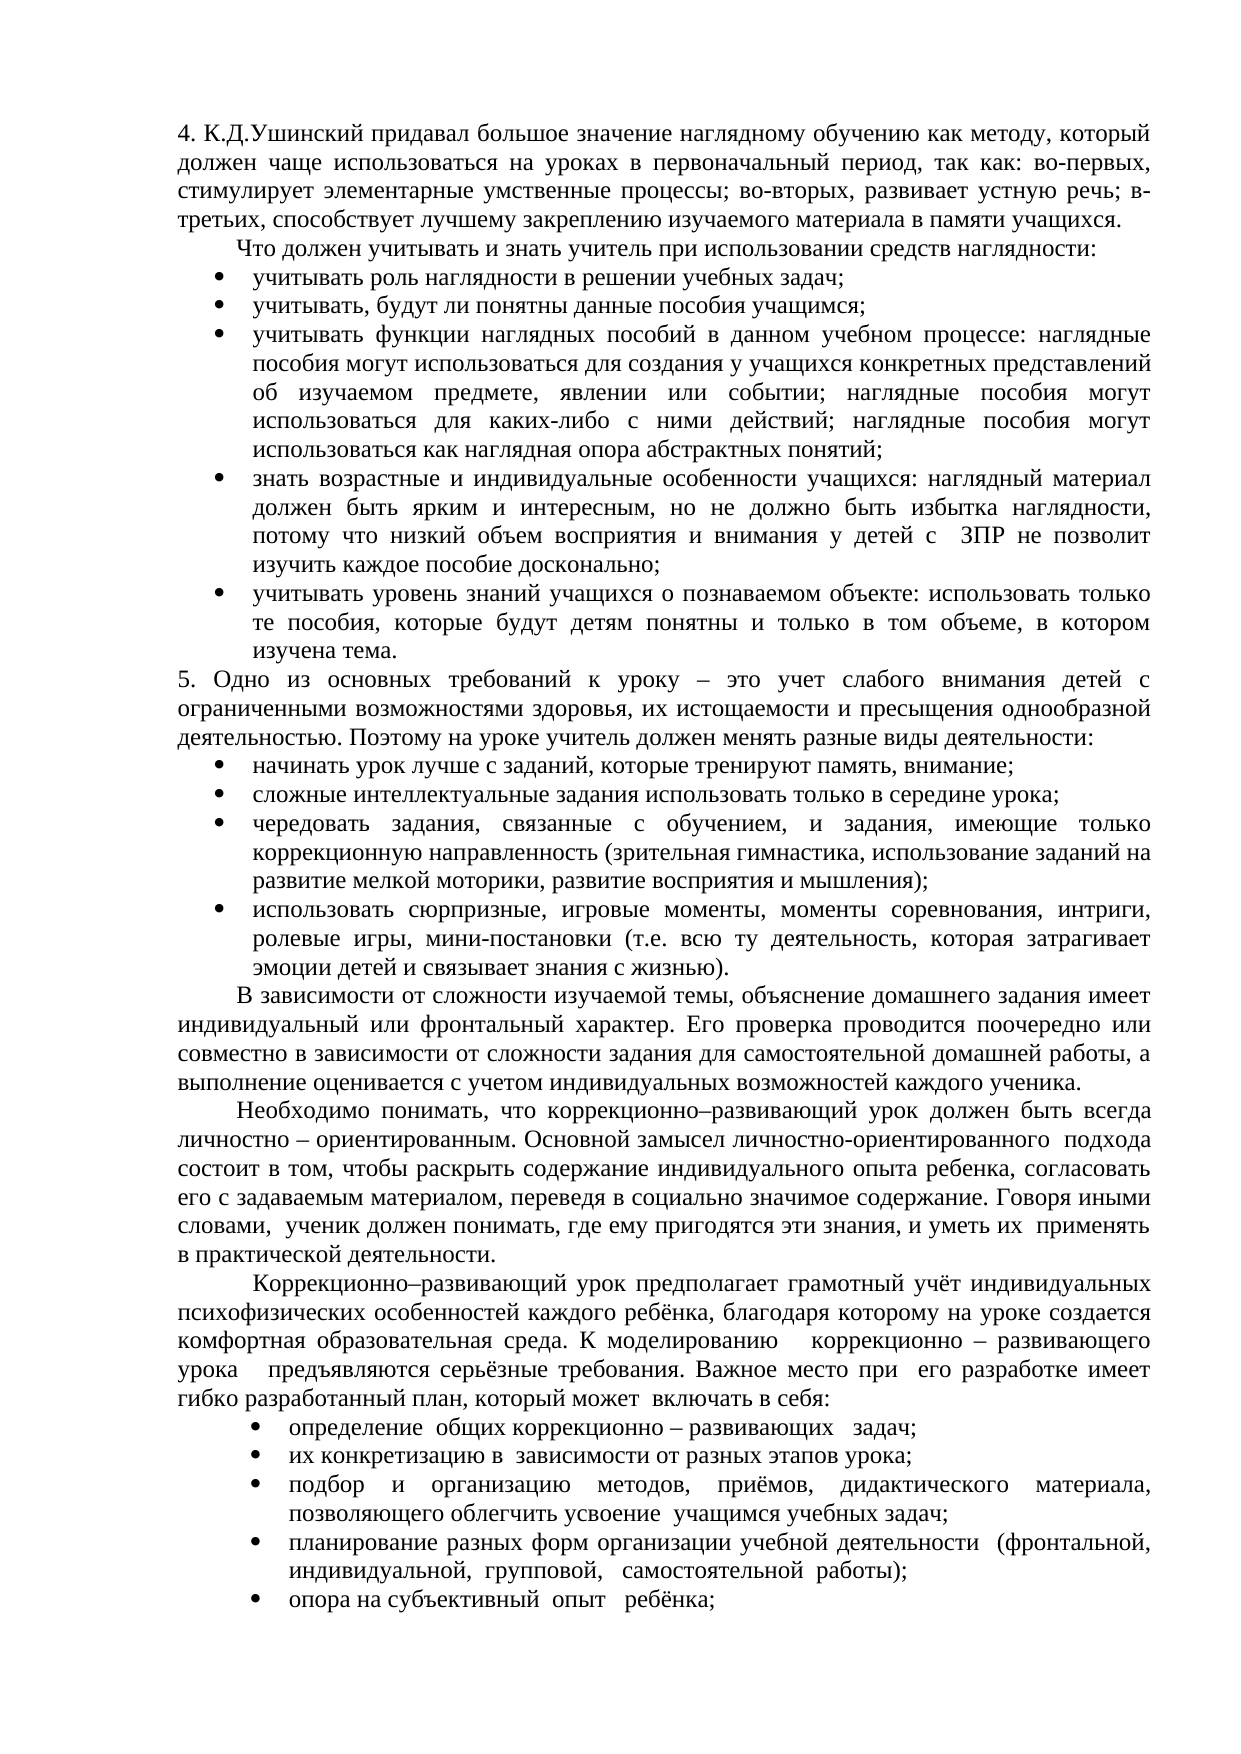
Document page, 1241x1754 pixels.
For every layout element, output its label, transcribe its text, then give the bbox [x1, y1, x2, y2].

list сложные интеллектуальные задания использовать только в середине урока; [215, 779, 1152, 808]
list чередовать задания, связанные с обучением, и задания, имеющие только коррекционную направленность (зрительная гимнастика, использование заданий на развитие мелкой моторики, развитие восприятия и мышления); [215, 808, 1152, 894]
list начинать урок лучше с заданий, которые тренируют память, внимание; [215, 751, 1152, 779]
list опора на субъективный опыт ребёнка; [251, 1584, 1152, 1613]
list учитывать роль наглядности в решении учебных задач; [215, 262, 1152, 291]
list учитывать, будут ли понятны данные пособия учащимся; [215, 291, 1152, 319]
list знать возрастные и индивидуальные особенности учащихся: наглядный материал должен быть ярким и интересным, но не должно быть избытка наглядности, потому что низкий объем восприятия и внимания у детей с ЗПР не позволит изучить каждое пособие досконально; [215, 463, 1152, 578]
list учитывать функции наглядных пособий в данном учебном процессе: наглядные пособия могут использоваться для создания у учащихся конкретных представлений об изучаемом предмете, явлении или событии; наглядные пособия могут использоваться для каких-либо с ними действий; наглядные пособия могут использоваться как наглядная опора абстрактных понятий; [215, 319, 1152, 463]
list планирование разных форм организации учебной деятельности (фронтальной, индивидуальной, групповой, самостоятельной работы); [251, 1527, 1152, 1584]
text Что должен учитывать и знать учитель при использовании средств наглядности: [177, 233, 1152, 262]
list учитывать уровень знаний учащихся о познаваемом объекте: использовать только те пособия, которые будут детям понятны и только в том объеме, в котором изучена тема. [215, 578, 1152, 664]
text Коррекционно–развивающий урок предполагает грамотный учёт индивидуальных психофизических особенностей каждого ребёнка, благодаря которому на уроке создается комфортная образовательная среда. К моделированию коррекционно – развивающего урока предъявляются серьёзные требования. Важное место при его разработке имеет гибко разработанный план, который может включать в себя: [177, 1268, 1152, 1412]
list определение общих коррекционно – развивающих задач; [251, 1412, 1152, 1441]
list их конкретизацию в зависимости от разных этапов урока; [251, 1441, 1152, 1469]
text 4. К.Д.Ушинский придавал большое значение наглядному обучению как методу, который должен чаще использоваться на уроках в первоначальный период, так как: во-первых, стимулирует элементарные умственные процессы; во-вторых, развивает устную речь; в-третьих, способствует лучшему закреплению изучаемого материала в памяти учащихся. [177, 118, 1152, 233]
text Необходимо понимать, что коррекционно–развивающий урок должен быть всегда личностно – ориентированным. Основной замысел личностно-ориентированного подхода состоит в том, чтобы раскрыть содержание индивидуального опыта ребенка, согласовать его с задаваемым материалом, переведя в социально значимое содержание. Говоря иными словами, ученик должен понимать, где ему пригодятся эти знания, и уметь их применять в практической деятельности. [177, 1096, 1152, 1268]
list подбор и организацию методов, приёмов, дидактического материала, позволяющего облегчить усвоение учащимся учебных задач; [251, 1469, 1152, 1527]
text В зависимости от сложности изучаемой темы, объяснение домашнего задания имеет индивидуальный или фронтальный характер. Его проверка проводится поочередно или совместно в зависимости от сложности задания для самостоятельной домашней работы, а выполнение оценивается с учетом индивидуальных возможностей каждого ученика. [177, 981, 1152, 1096]
list использовать сюрпризные, игровые моменты, моменты соревнования, интриги, ролевые игры, мини-постановки (т.е. всю ту деятельность, которая затрагивает эмоции детей и связывает знания с жизнью). [215, 894, 1152, 981]
text 5. Одно из основных требований к уроку – это учет слабого внимания детей с ограниченными возможностями здоровья, их истощаемости и пресыщения однообразной деятельностью. Поэтому на уроке учитель должен менять разные виды деятельности: [177, 664, 1152, 751]
